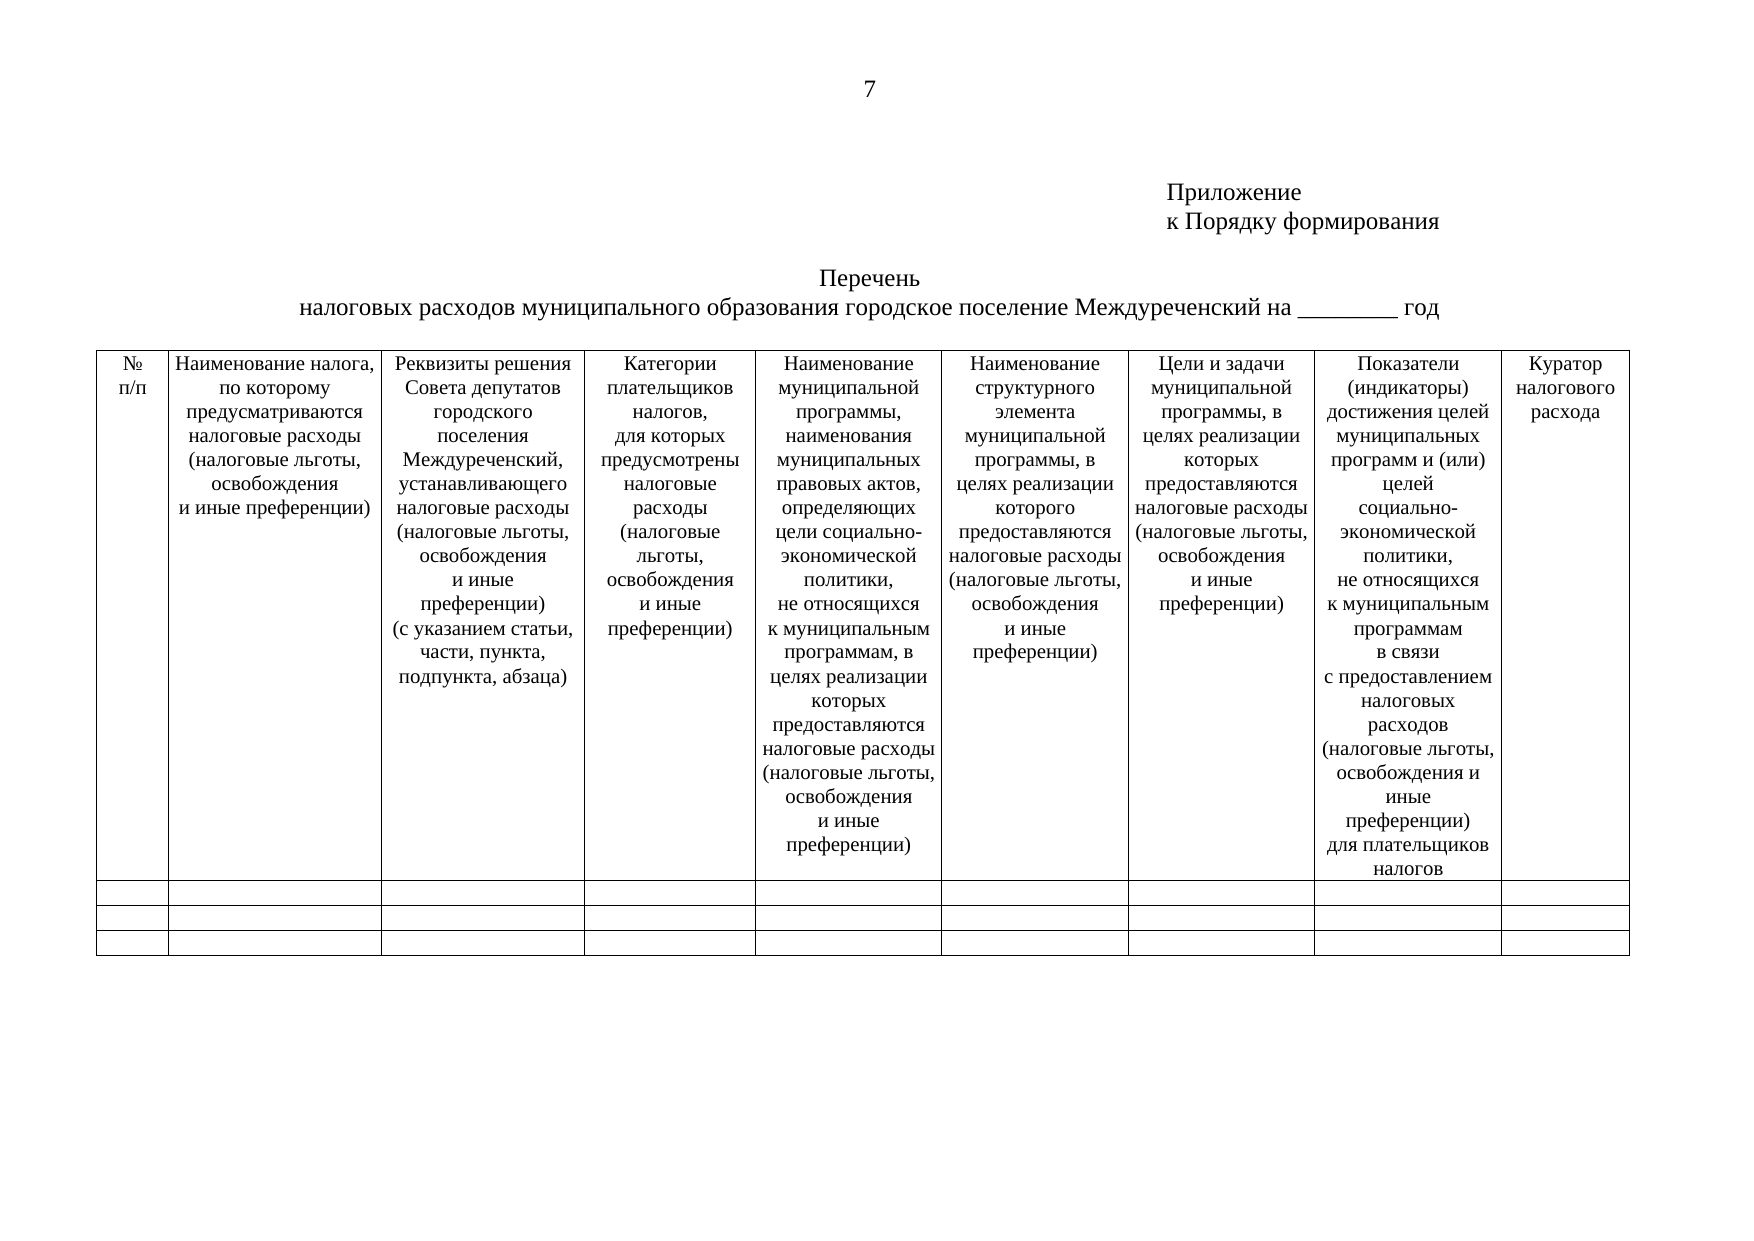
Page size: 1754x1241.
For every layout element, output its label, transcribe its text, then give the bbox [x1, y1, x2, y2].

table_cell [1315, 931, 1501, 955]
table_cell [97, 931, 168, 955]
table_cell [1502, 881, 1629, 905]
table_cell [942, 931, 1128, 955]
table_cell [1315, 906, 1501, 930]
table_cell [1315, 881, 1501, 905]
table_cell [1502, 906, 1629, 930]
table_cell [97, 906, 168, 930]
table_header Показатели (индикаторы) достижения целей муниципальных программ и (или) целей социально-экономической политики, не относящихся к муниципальным программам в связи с предоставлением налоговых расходов (налоговые льготы, освобождения и иные преференции) для плательщиков налогов [1315, 351, 1501, 880]
table_cell [585, 906, 755, 930]
table_header Наименование налога, по которому предусматриваются налоговые расходы (налоговые льготы, освобождения и иные преференции) [169, 351, 381, 880]
table_cell [942, 906, 1128, 930]
text к Порядку формирования [1166, 206, 1636, 235]
table_cell [1502, 931, 1629, 955]
table_cell [382, 931, 584, 955]
table_cell [97, 881, 168, 905]
table_cell [169, 881, 381, 905]
table_cell [382, 881, 584, 905]
table_header Категории плательщиков налогов, для которых предусмотрены налоговые расходы (налоговые льготы, освобождения и иные преференции) [585, 351, 755, 880]
table_cell [585, 931, 755, 955]
table_cell [756, 906, 941, 930]
table_header № п/п [97, 351, 168, 880]
table_cell [1129, 931, 1314, 955]
table_cell [756, 881, 941, 905]
table_cell [169, 906, 381, 930]
table_header Реквизиты решения Совета депутатов городского поселения Междуреченский, устанавливающего налоговые расходы (налоговые льготы, освобождения и иные преференции) (с указанием статьи, части, пункта, подпункта, абзаца) [382, 351, 584, 880]
table_cell [942, 881, 1128, 905]
table_cell [382, 906, 584, 930]
table_header Цели и задачи муниципальной программы, в целях реализации которых предоставляются налоговые расходы (налоговые льготы, освобождения и иные преференции) [1129, 351, 1314, 880]
table_header Наименование структурного элемента муниципальной программы, в целях реализации которого предоставляются налоговые расходы (налоговые льготы, освобождения и иные преференции) [942, 351, 1128, 880]
table_header Куратор налогового расхода [1502, 351, 1629, 880]
table_cell [1129, 906, 1314, 930]
text Приложение [1166, 177, 1636, 206]
table_cell [169, 931, 381, 955]
table_cell [756, 931, 941, 955]
table_cell [585, 881, 755, 905]
text налоговых расходов муниципального образования городское поселение Междуреченский на ________ год [103, 292, 1636, 321]
table_header Наименование муниципальной программы, наименования муниципальных правовых актов, определяющих цели социально-экономической политики, не относящихся к муниципальным программам, в целях реализации которых предоставляются налоговые расходы (налоговые льготы, освобождения и иные преференции) [756, 351, 941, 880]
table_cell [1129, 881, 1314, 905]
text Перечень [103, 263, 1636, 292]
